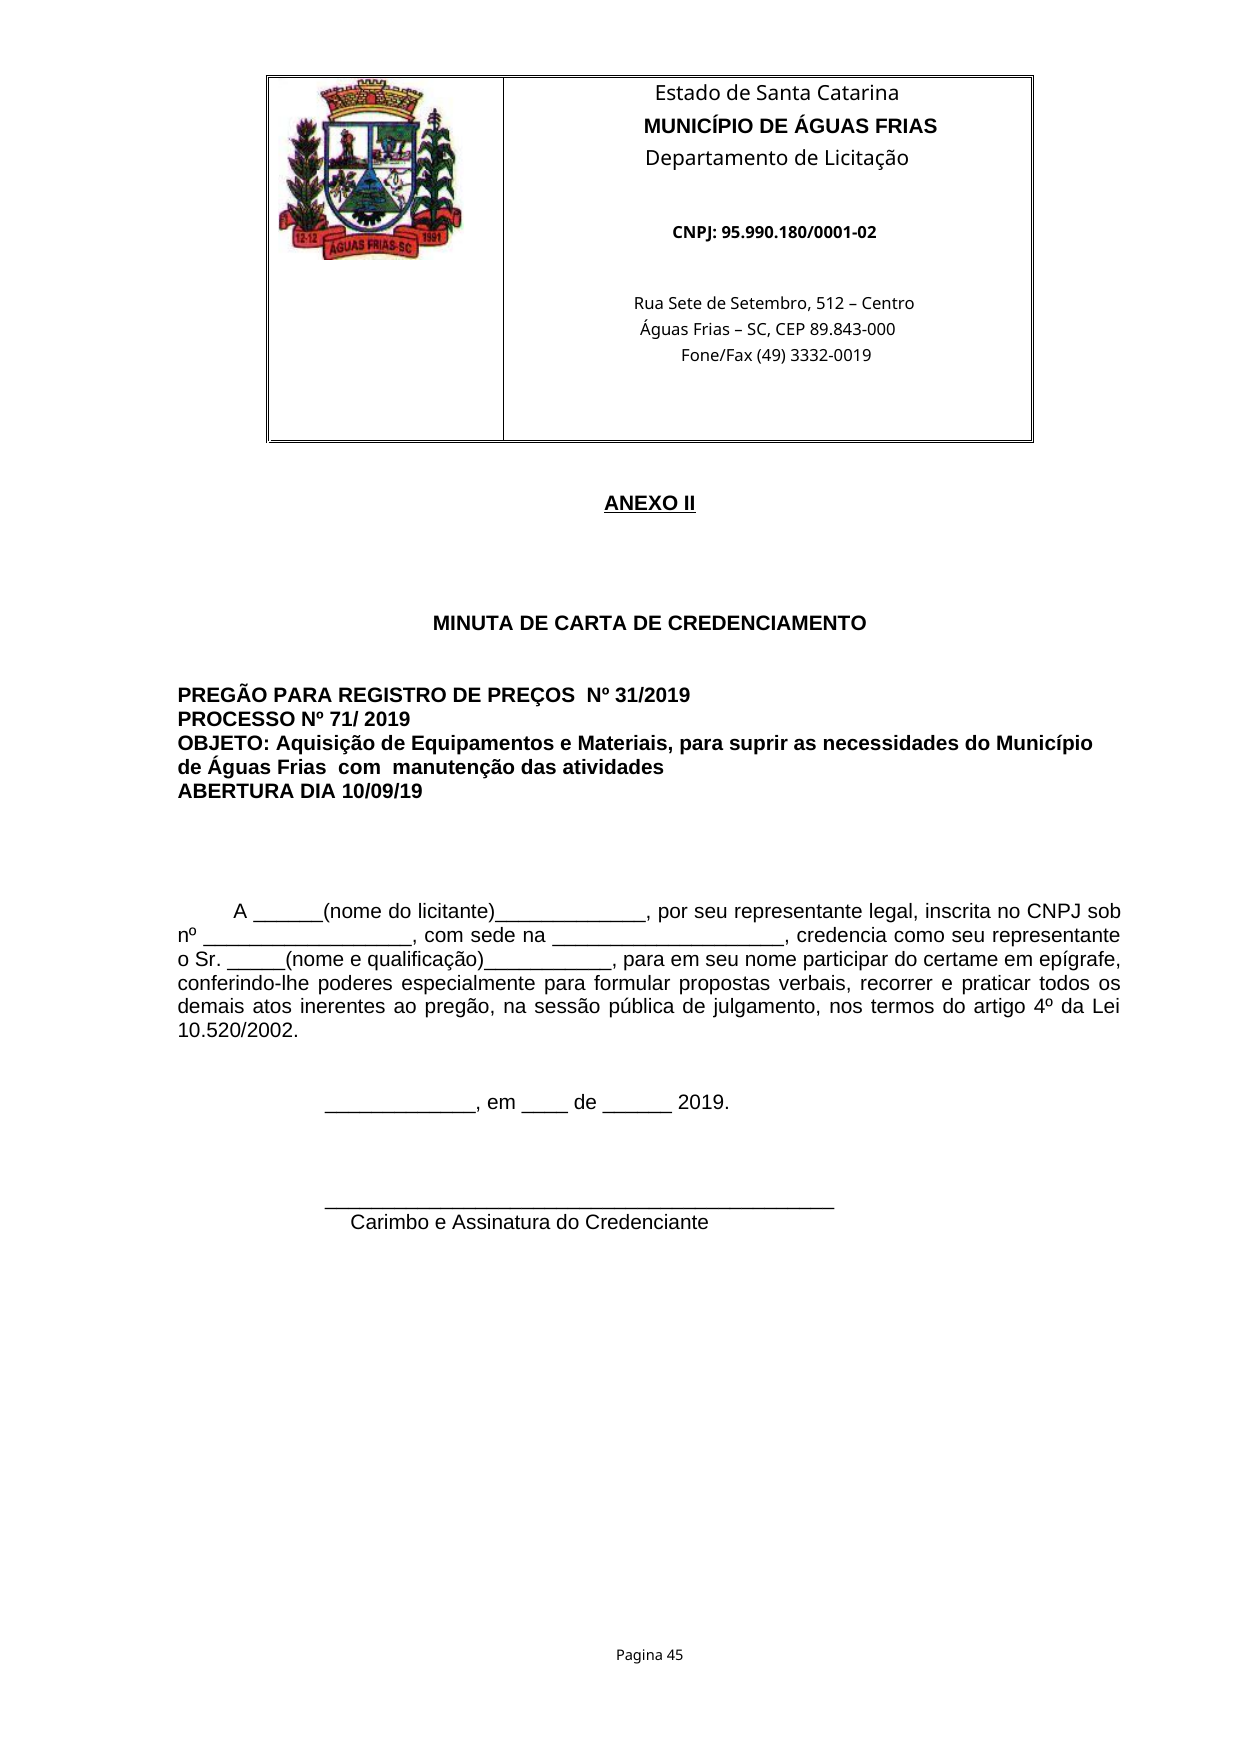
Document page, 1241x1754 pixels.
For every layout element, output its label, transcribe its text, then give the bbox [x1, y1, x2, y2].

text Carimbo e Assinatura do Credenciante [177, 1210, 1122, 1234]
text ABERTURA DIA 10/09/19 [177, 779, 1122, 803]
text _____________, em ____ de ______ 2019. [251, 1090, 1122, 1114]
picture [278, 78, 465, 260]
text MINUTA DE CARTA DE CREDENCIAMENTO [177, 611, 1122, 635]
text PROCESSO Nº 71/ 2019 [177, 707, 1122, 731]
text OBJETO: Aquisição de Equipamentos e Materiais, para suprir as necessidades do Município de Águas Frias com manutenção das atividades [177, 731, 1122, 779]
text ANEXO II [177, 491, 1122, 515]
text PREGÃO PARA REGISTRO DE PREÇOS Nº 31/2019 [177, 683, 1122, 707]
text ____________________________________________ [251, 1186, 1122, 1210]
text A ______(nome do licitante)_____________, por seu representante legal, inscrita no CNPJ sob nº __________________, com sede na ____________________, credencia como seu representante o Sr. _____(nome e qualificação)___________, para em seu nome participar do certame em epígrafe, conferindo-lhe poderes especialmente para formular propostas verbais, recorrer e praticar todos os demais atos inerentes ao pregão, na sessão pública de julgamento, nos termos do artigo 4º da Lei 10.520/2002. [177, 898, 1122, 1042]
